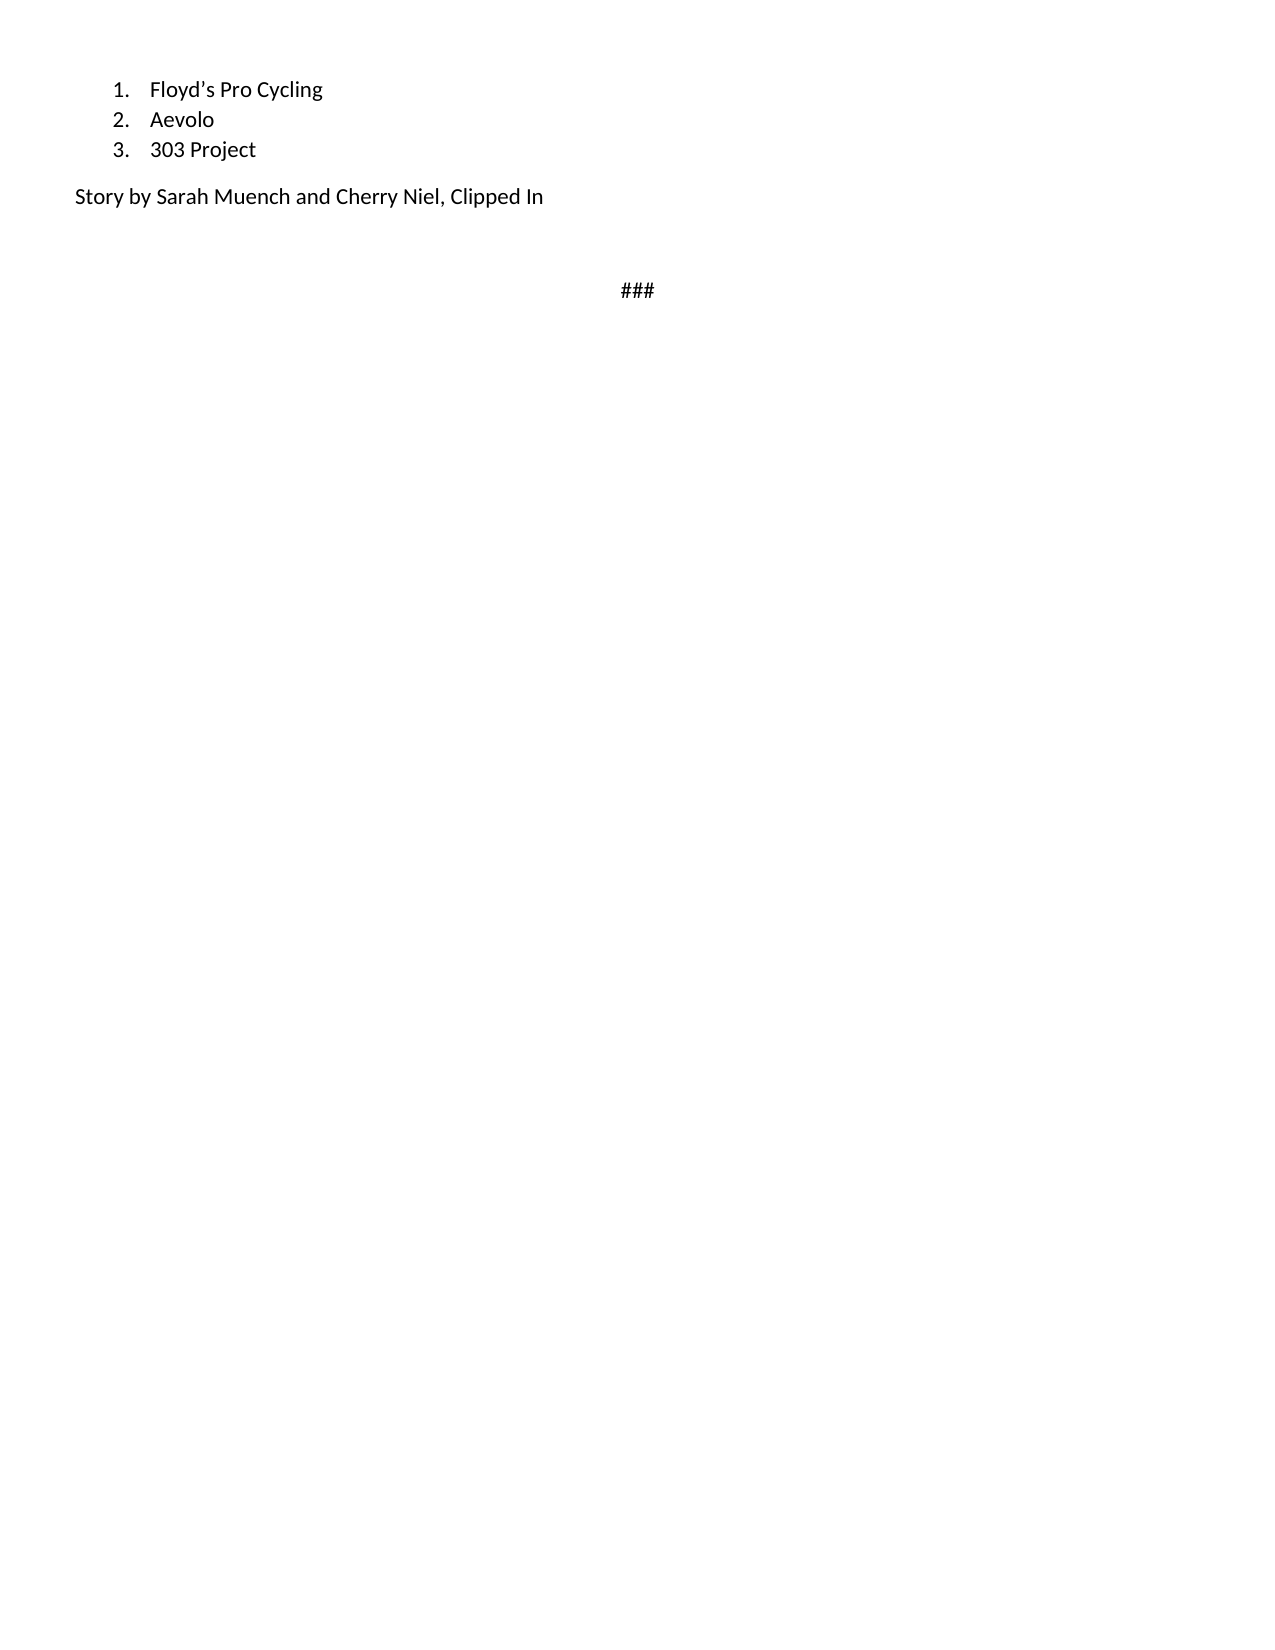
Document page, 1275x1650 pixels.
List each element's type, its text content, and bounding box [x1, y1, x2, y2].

text ### [75, 276, 1200, 304]
list Floyd’s Pro Cycling [112, 75, 1200, 103]
list Aevolo [112, 105, 1200, 133]
list 303 Project [112, 135, 1200, 163]
text Story by Sarah Muench and Cherry Niel, Clipped In [75, 182, 1200, 210]
